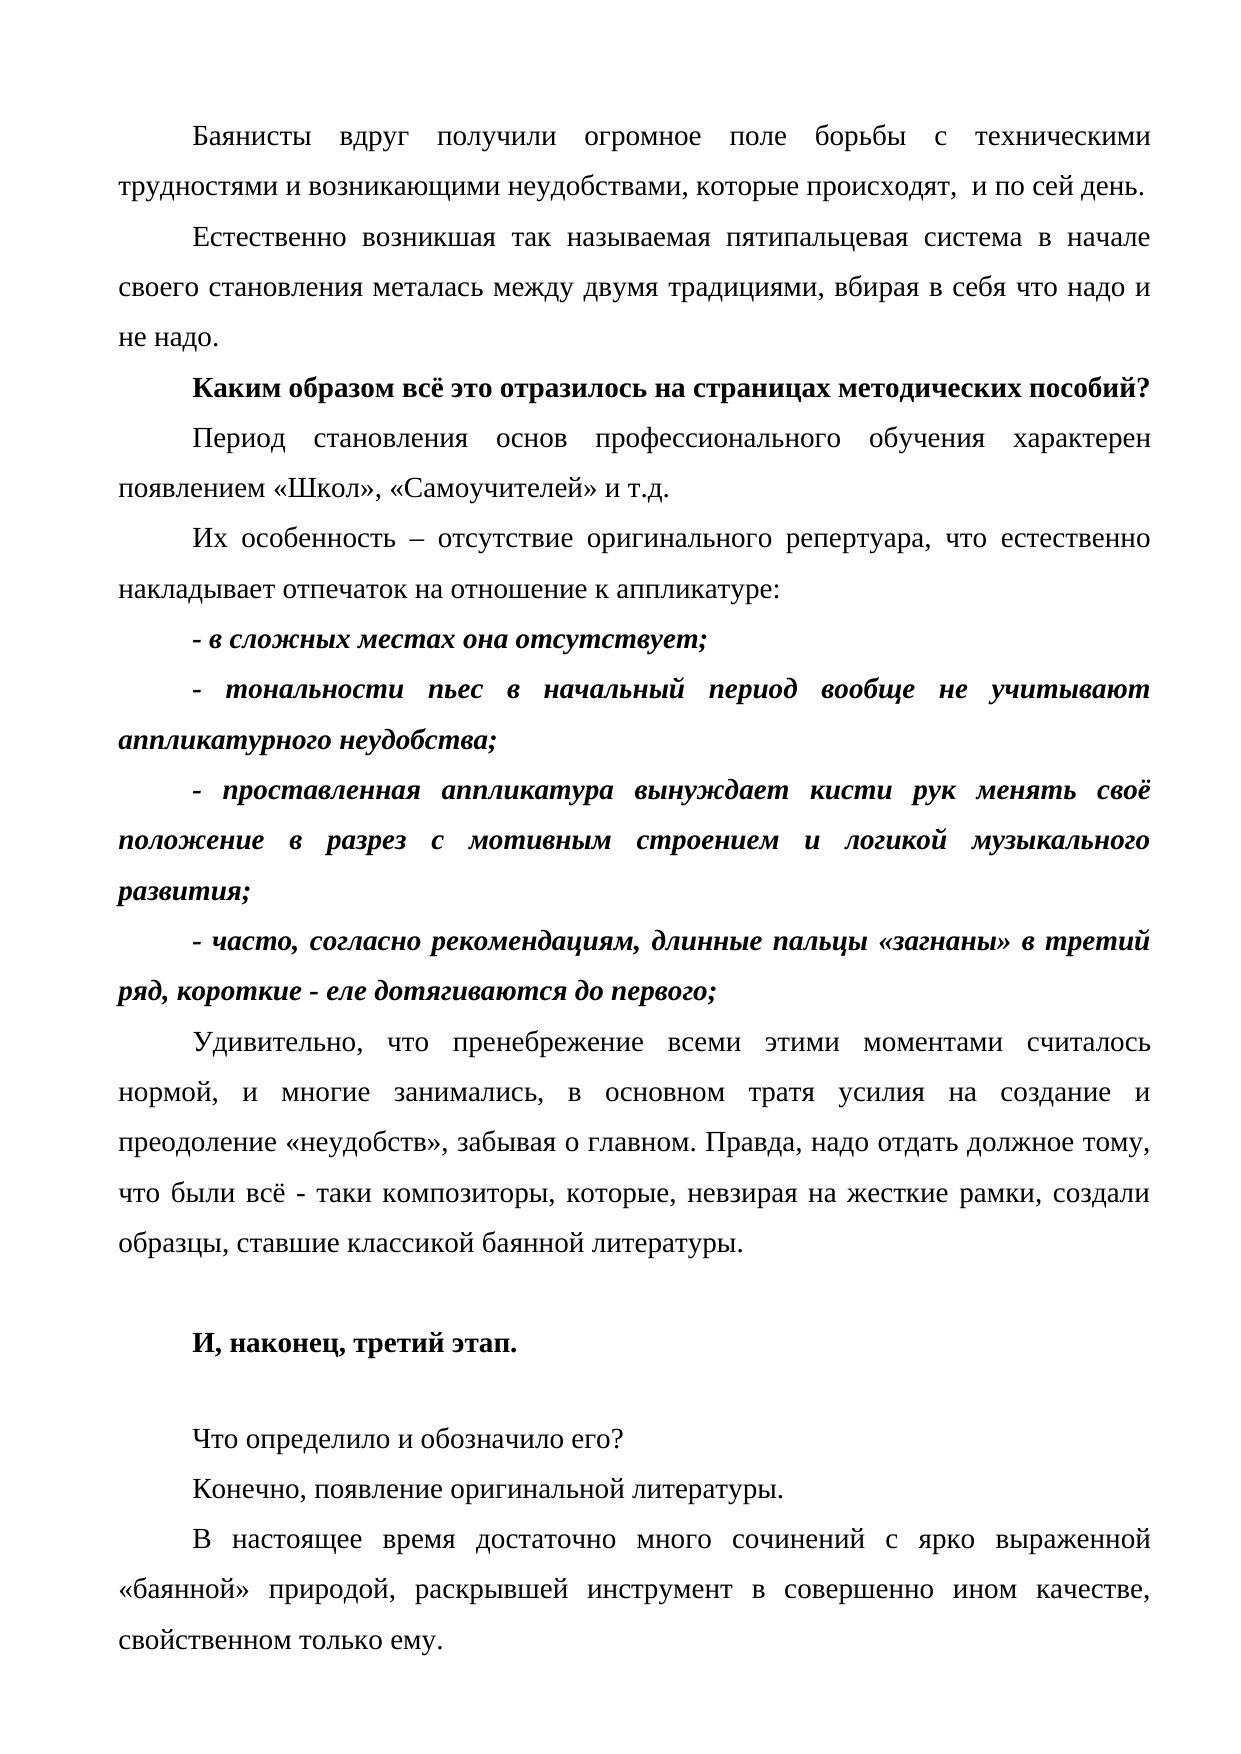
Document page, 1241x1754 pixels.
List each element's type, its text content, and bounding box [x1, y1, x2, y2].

text - проставленная аппликатура вынуждает кисти рук менять своё положение в разрез с мотивным строением и логикой музыкального развития; [118, 772, 1152, 906]
text Баянисты вдруг получили огромное поле борьбы с техническими трудностями и возникающими неудобствами, которые происходят, и по сей день. [118, 118, 1152, 202]
text Конечно, появление оригинальной литературы. [118, 1471, 1152, 1504]
text В настоящее время достаточно много сочинений с ярко выраженной «баянной» природой, раскрывшей инструмент в совершенно ином качестве, свойственном только ему. [118, 1521, 1152, 1656]
text Каким образом всё это отразилось на страницах методических пособий? [118, 370, 1152, 403]
text - часто, согласно рекомендациям, длинные пальцы «загнаны» в третий ряд, короткие - еле дотягиваются до первого; [118, 923, 1152, 1007]
text Что определило и обозначило его? [118, 1421, 1152, 1454]
text - в сложных местах она отсутствует; [118, 621, 1152, 655]
text И, наконец, третий этап. [118, 1326, 1152, 1359]
text - тональности пьес в начальный период вообще не учитывают аппликатурного неудобства; [118, 672, 1152, 755]
text Естественно возникшая так называемая пятипальцевая система в начале своего становления металась между двумя традициями, вбирая в себя что надо и не надо. [118, 219, 1152, 353]
text Период становления основ профессионального обучения характерен появлением «Школ», «Самоучителей» и т.д. [118, 420, 1152, 504]
text Удивительно, что пренебрежение всеми этими моментами считалось нормой, и многие занимались, в основном тратя усилия на создание и преодоление «неудобств», забывая о главном. Правда, надо отдать должное тому, что были всё - таки композиторы, которые, невзирая на жесткие рамки, создали образцы, ставшие классикой баянной литературы. [118, 1024, 1152, 1258]
text Их особенность – отсутствие оригинального репертуара, что естественно накладывает отпечаток на отношение к аппликатуре: [118, 521, 1152, 604]
